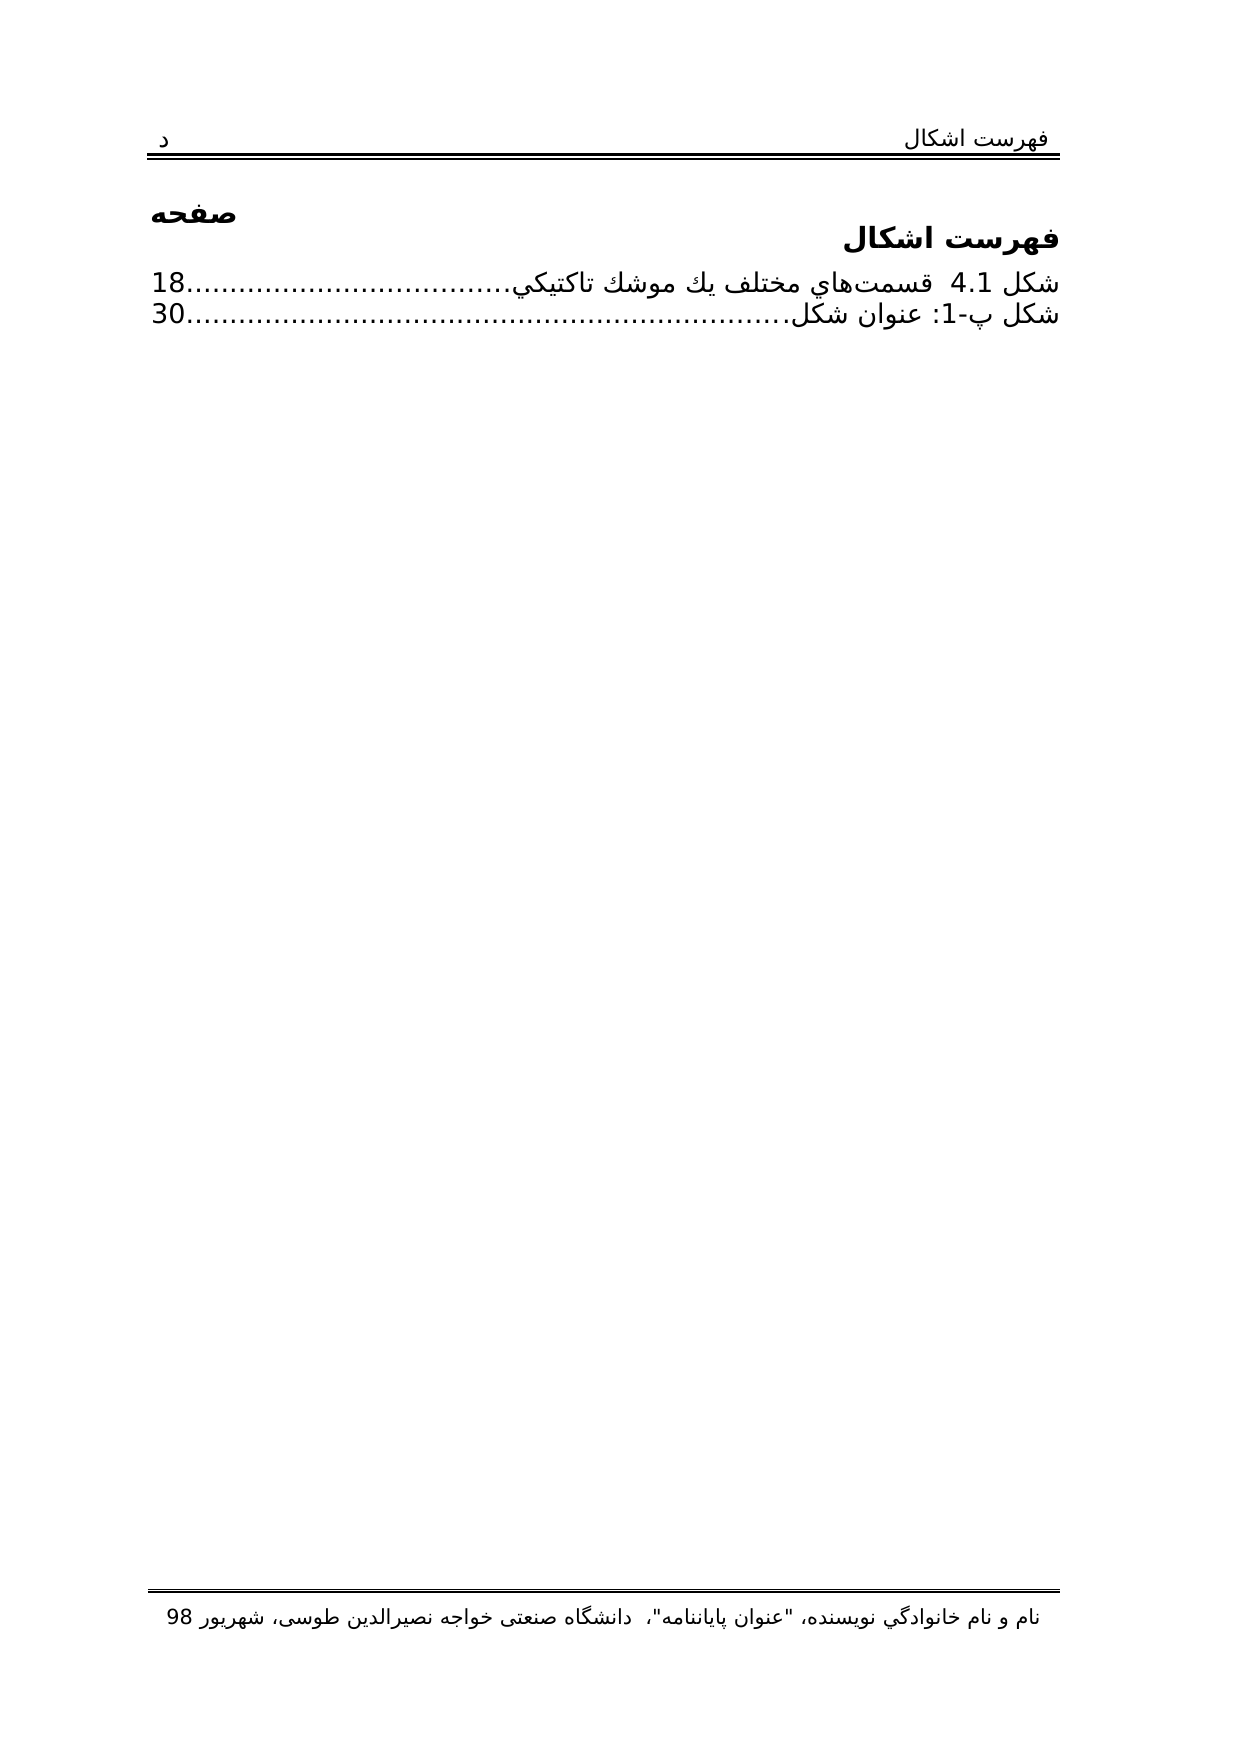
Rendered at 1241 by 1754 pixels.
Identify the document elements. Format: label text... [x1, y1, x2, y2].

text شكل پ-1: عنوان شكل. 30 [150, 298, 1060, 330]
text شكل ‏4‌.‌‌1 قسمت‌هاي مختلف يك موشك تاكتيكي. 18 [150, 267, 1060, 298]
table_header فهرست اشكال [605, 196, 1071, 267]
table_header صفحه [139, 196, 605, 267]
